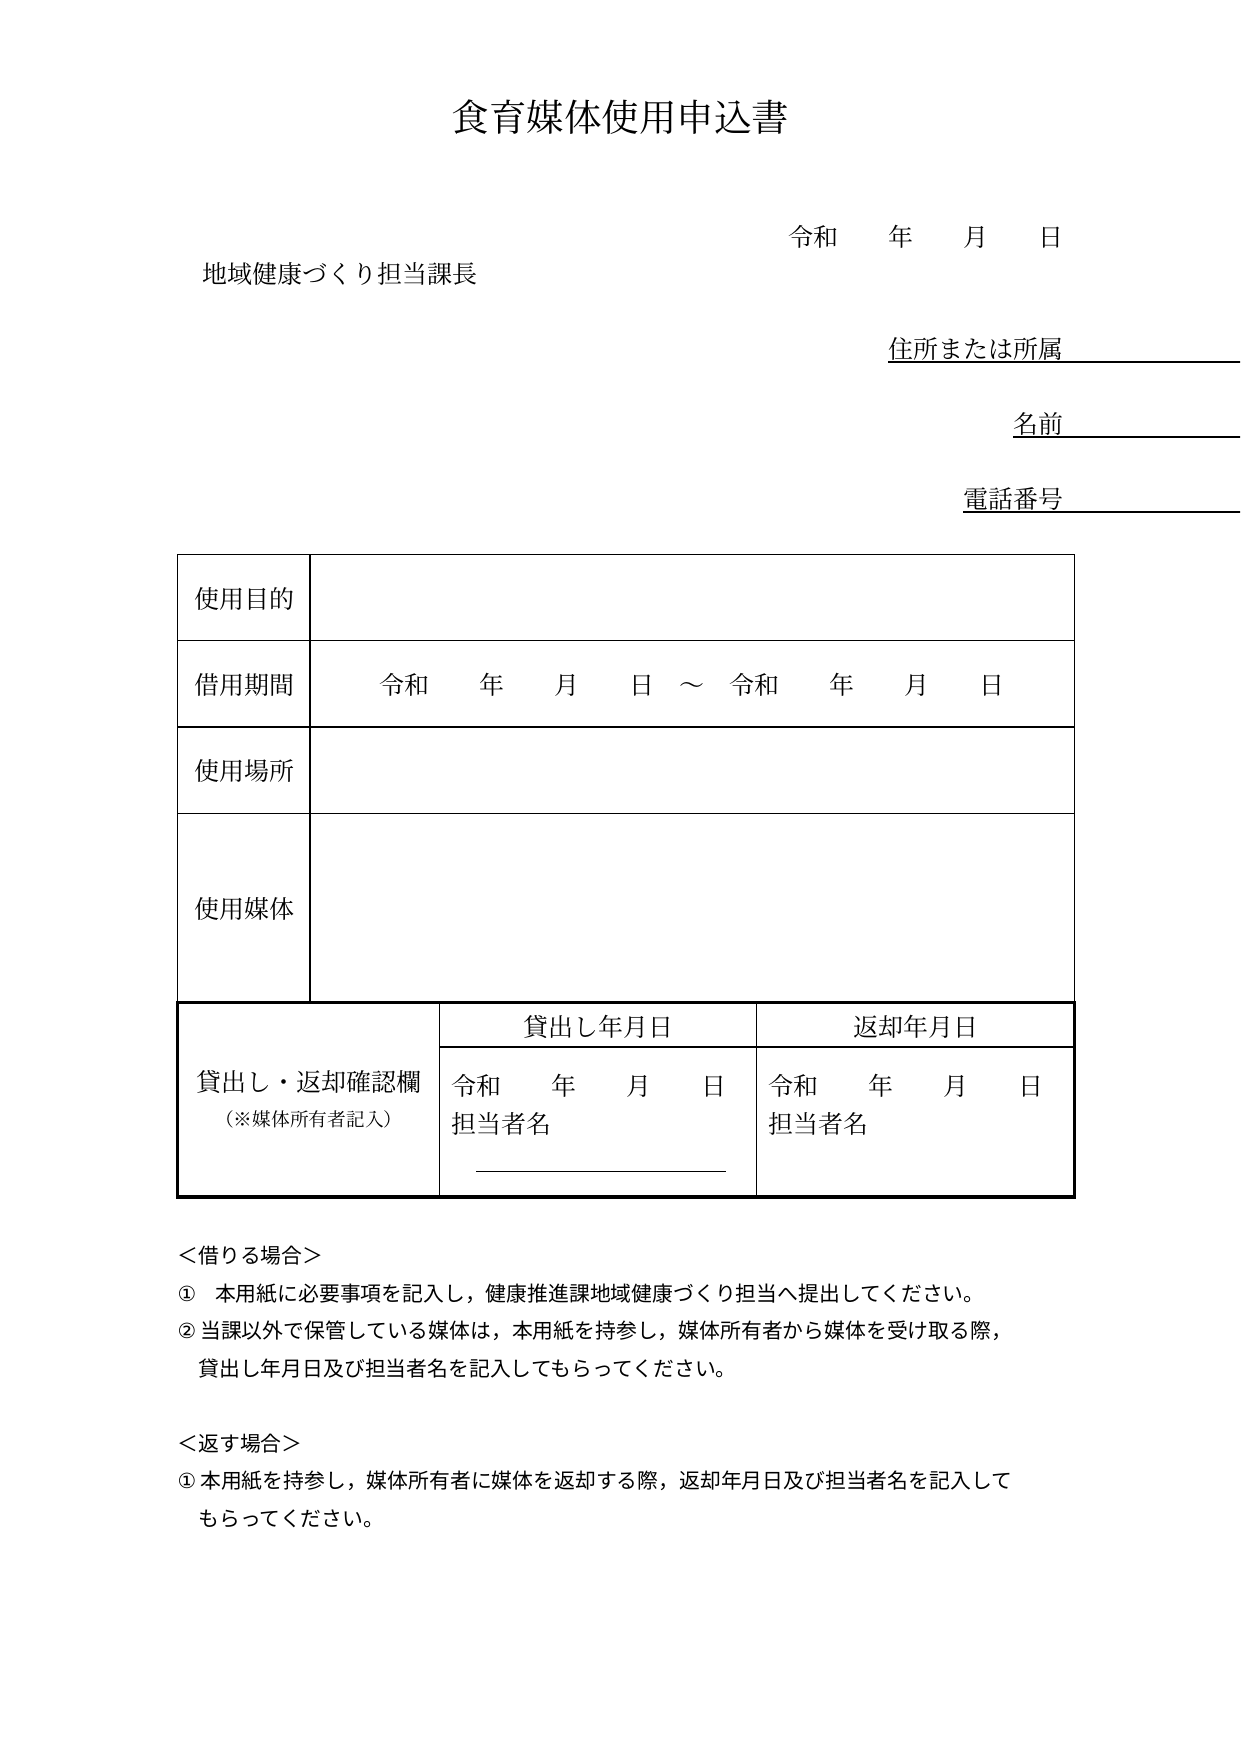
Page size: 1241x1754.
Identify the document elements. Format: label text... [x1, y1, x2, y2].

table_header [311, 555, 1074, 640]
table_cell 貸出し年月日 [440, 1004, 756, 1046]
text ②当課以外で保管している媒体は，本用紙を持参し，媒体所有者から媒体を受け取る際， [177, 1311, 1063, 1348]
text 令和 年 月 日 [177, 217, 1063, 254]
table_cell 使用場所 [178, 728, 309, 812]
table_cell 貸出し・返却確認欄 （※媒体所有者記入） [179, 1004, 439, 1195]
table_cell 令和 年 月 日 担当者名 [440, 1048, 756, 1195]
table_cell 返却年月日 [757, 1004, 1073, 1046]
text もらってください。 [177, 1498, 1063, 1536]
text 地域健康づくり担当課長 [177, 254, 1063, 292]
table_cell 借用期間 [178, 641, 309, 726]
table_header 使用目的 [178, 555, 309, 640]
text 住所または所属 [177, 329, 1063, 367]
table_cell 令和 年 月 日 ～ 令和 年 月 日 [311, 641, 1074, 726]
text ①本用紙を持参し，媒体所有者に媒体を返却する際，返却年月日及び担当者名を記入して [177, 1461, 1063, 1498]
table_cell 令和 年 月 日 担当者名 [757, 1048, 1073, 1195]
list 本用紙に必要事項を記入し，健康推進課地域健康づくり担当へ提出してください。 [177, 1273, 1063, 1311]
text 名前 [177, 404, 1063, 442]
table_cell 使用媒体 [178, 814, 309, 1001]
table_cell [311, 814, 1074, 1001]
text 電話番号 [177, 479, 1063, 517]
text 貸出し年月日及び担当者名を記入してもらってください。 [177, 1348, 1063, 1386]
table_cell [311, 728, 1074, 812]
text ＜借りる場合＞ [177, 1236, 1063, 1273]
text ＜返す場合＞ [177, 1423, 1063, 1461]
